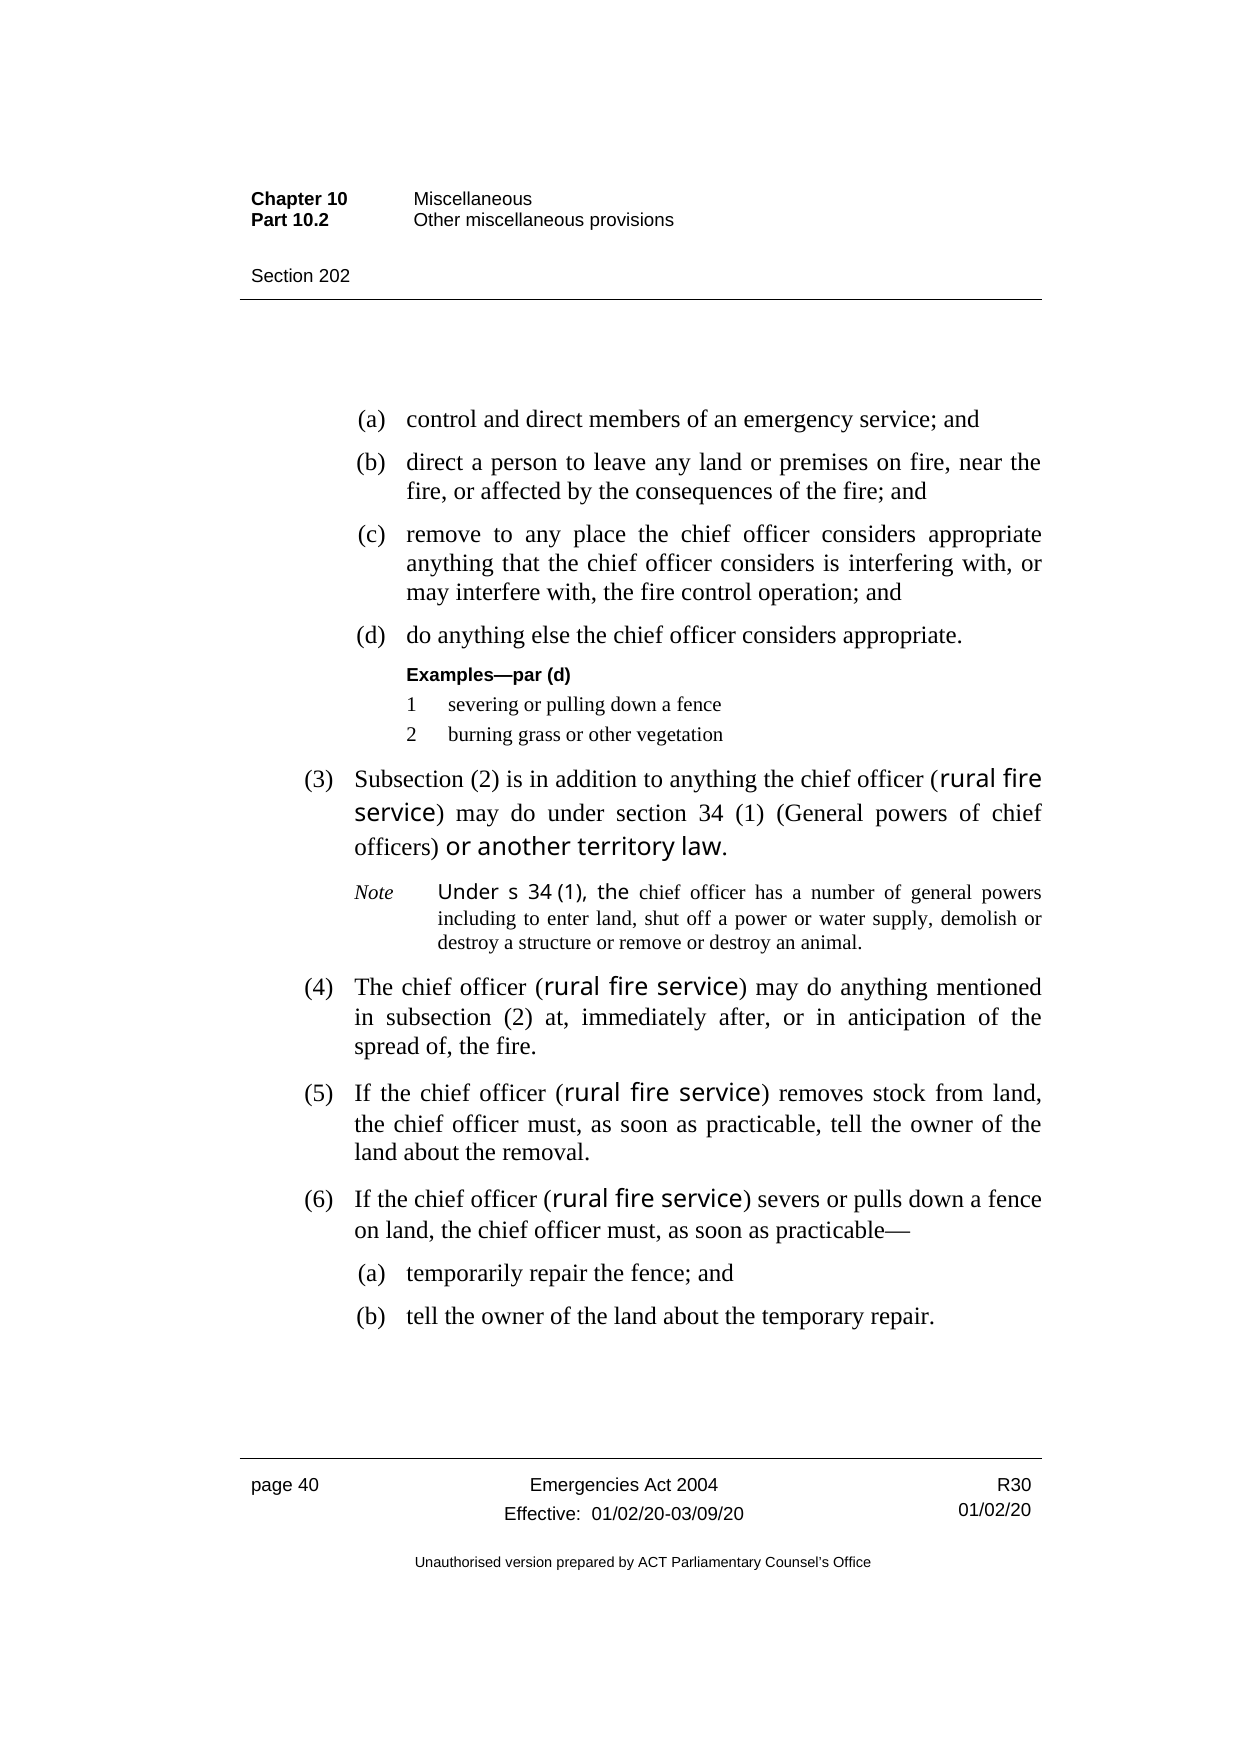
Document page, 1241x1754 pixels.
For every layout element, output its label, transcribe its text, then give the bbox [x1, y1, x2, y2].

text (6) If the chief officer (rural fire service) severs or pulls down a fence on land, the chief officer must, as soon as practicable— [239, 1181, 1042, 1243]
text (b) direct a person to leave any land or premises on fire, near the fire, or affected by the consequences of the fire; and [239, 447, 1042, 505]
text (5) If the chief officer (rural fire service) removes stock from land, the chief officer must, as soon as practicable, tell the owner of the land about the removal. [239, 1074, 1042, 1166]
text 2 burning grass or other vegetation [406, 722, 1042, 746]
text (4) The chief officer (rural fire service) may do anything mentioned in subsection (2) at, immediately after, or in anticipation of the spread of, the fire. [239, 968, 1042, 1060]
text Note Under s 34 (1), the chief officer has a number of general powers including to enter land, shut off a power or water supply, demolish or destroy a structure or remove or destroy an animal. [354, 877, 1042, 954]
text (a) temporarily repair the fence; and [239, 1258, 1042, 1287]
text Examples—par (d) [406, 664, 1042, 685]
text (c) remove to any place the chief officer considers appropriate anything that the chief officer considers is interfering with, or may interfere with, the fire control operation; and [239, 519, 1042, 606]
text (b) tell the owner of the land about the temporary repair. [239, 1301, 1042, 1330]
text (3) Subsection (2) is in addition to anything the chief officer (rural fire service) may do under section 34 (1) (General powers of chief officers) or another territory law. [239, 761, 1042, 863]
text (a) control and direct members of an emergency service; and [239, 404, 1042, 433]
text 1 severing or pulling down a fence [406, 692, 1042, 716]
text (d) do anything else the chief officer considers appropriate. [239, 620, 1042, 649]
